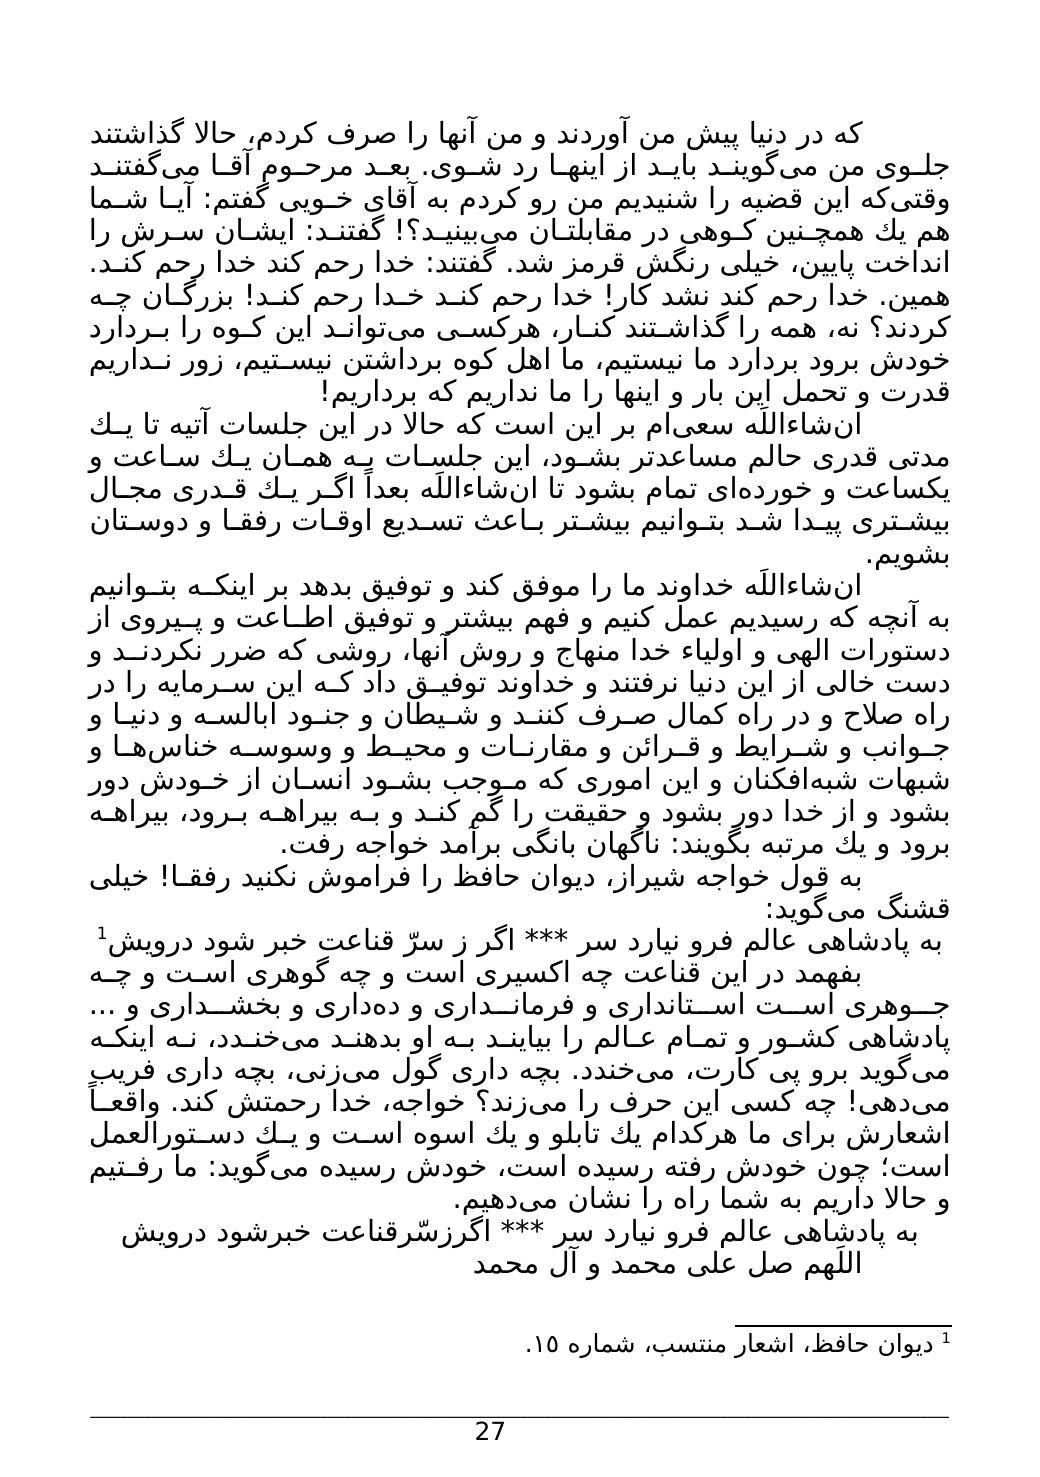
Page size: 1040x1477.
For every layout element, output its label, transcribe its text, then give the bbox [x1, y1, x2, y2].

text بفهمد در این قناعت چه اكسیری است و چه گوهری است و چه جوهری است استانداری و فرمانداری و ده‌داری و بخشداری و ... پادشاهی كشور و تمام عالم را بیایند به او بدهند می‌خندد، نه اینكه می‌گوید برو پی كارت، می‌خندد. بچه داری گول می‌زنی، بچه داری فریب می‌دهی! چه كسی این حرف را می‌زند؟ خواجه، خدا رحمتش كند. واقعاً اشعارش برای ما هركدام یك تابلو و یك اسوه است و یك دستورالعمل است؛ چون خودش رفته رسیده است، خودش رسیده می‌گوید: ما رفتیم و حالا داریم به شما راه را نشان می‌دهیم. [89, 957, 951, 1215]
text كه در دنیا پیش من آوردند و من آنها را صرف كردم، حالا گذاشتند جلوی من می‌گویند باید از اینها رد شوی. بعد مرحوم آقا می‌گفتند وقتی‌كه این قضیه را شنیدیم من رو كردم به آقای خویی گفتم: آیا شما هم یك همچنین كوهی در مقابلتان می‌بینید؟! گفتند: ایشان سرش را انداخت پایین، خیلی رنگش قرمز شد. گفتند: خدا رحم كند خدا رحم كند. همین. خدا رحم كند نشد كار! خدا رحم كند خدا رحم كند! بزرگان چه كردند؟ نه، همه را گذاشتند كنار، هركسی می‌تواند این كوه را بردارد خودش برود بردارد ما نیستیم، ما اهل كوه برداشتن نیستیم، زور نداریم قدرت و تحمل این بار و اینها را ما نداریم كه برداریم! [89, 118, 951, 409]
text اللَهم صل علی محمد و آل محمد [89, 1248, 951, 1280]
text به قول خواجه شیراز، دیوان حافظ را فراموش نكنید رفقا! خیلی قشنگ می‌گوید: [89, 861, 951, 925]
text به پادشاهی عالم فرو نیارد سر *** اگر ز سرّ قناعت خبر شود درویش‌ [89, 925, 951, 957]
text ان‌شاءاللَه خداوند ما را موفق كند و توفیق بدهد بر اینكه بتوانیم به آنچه كه رسیدیم عمل كنیم و فهم بیشتر و توفیق اطاعت و پیروی از دستورات الهی و اولیاء خدا منهاج و روش آنها، روشی كه ضرر نكردند و دست خالی از این دنیا نرفتند و خداوند توفیق داد كه این سرمایه را در راه صلاح و در راه كمال صرف كنند و شیطان و جنود ابالسه و دنیا و جوانب و شرایط و قرائن و مقارنات و محیط و وسوسه خناس‌ها و شبهات شبه‌افكنان و این اموری كه موجب بشود انسان از خودش دور بشود و از خدا دور بشود و حقیقت را گم كند و به بیراهه برود، بیراهه برود و یك مرتبه بگویند: ناگهان بانگی برآمد خواجه رفت. [89, 570, 951, 861]
text به پادشاهی عالم فرو نیارد سر *** اگرزسّرقناعت خبرشود درویش‌ [89, 1215, 951, 1248]
text ان‌شاءاللَه سعی‌ام بر این است كه حالا در این جلسات آتیه تا یك مدتی قدری حالم مساعدتر بشود، این جلسات به همان یك ساعت و یكساعت و خورده‌ای تمام بشود تا ان‌شاءاللَه بعداً اگر یك قدری مجال بیشتری پیدا شد بتوانیم بیشتر باعث تسدیع اوقات رفقا و دوستان بشویم. [89, 409, 951, 570]
